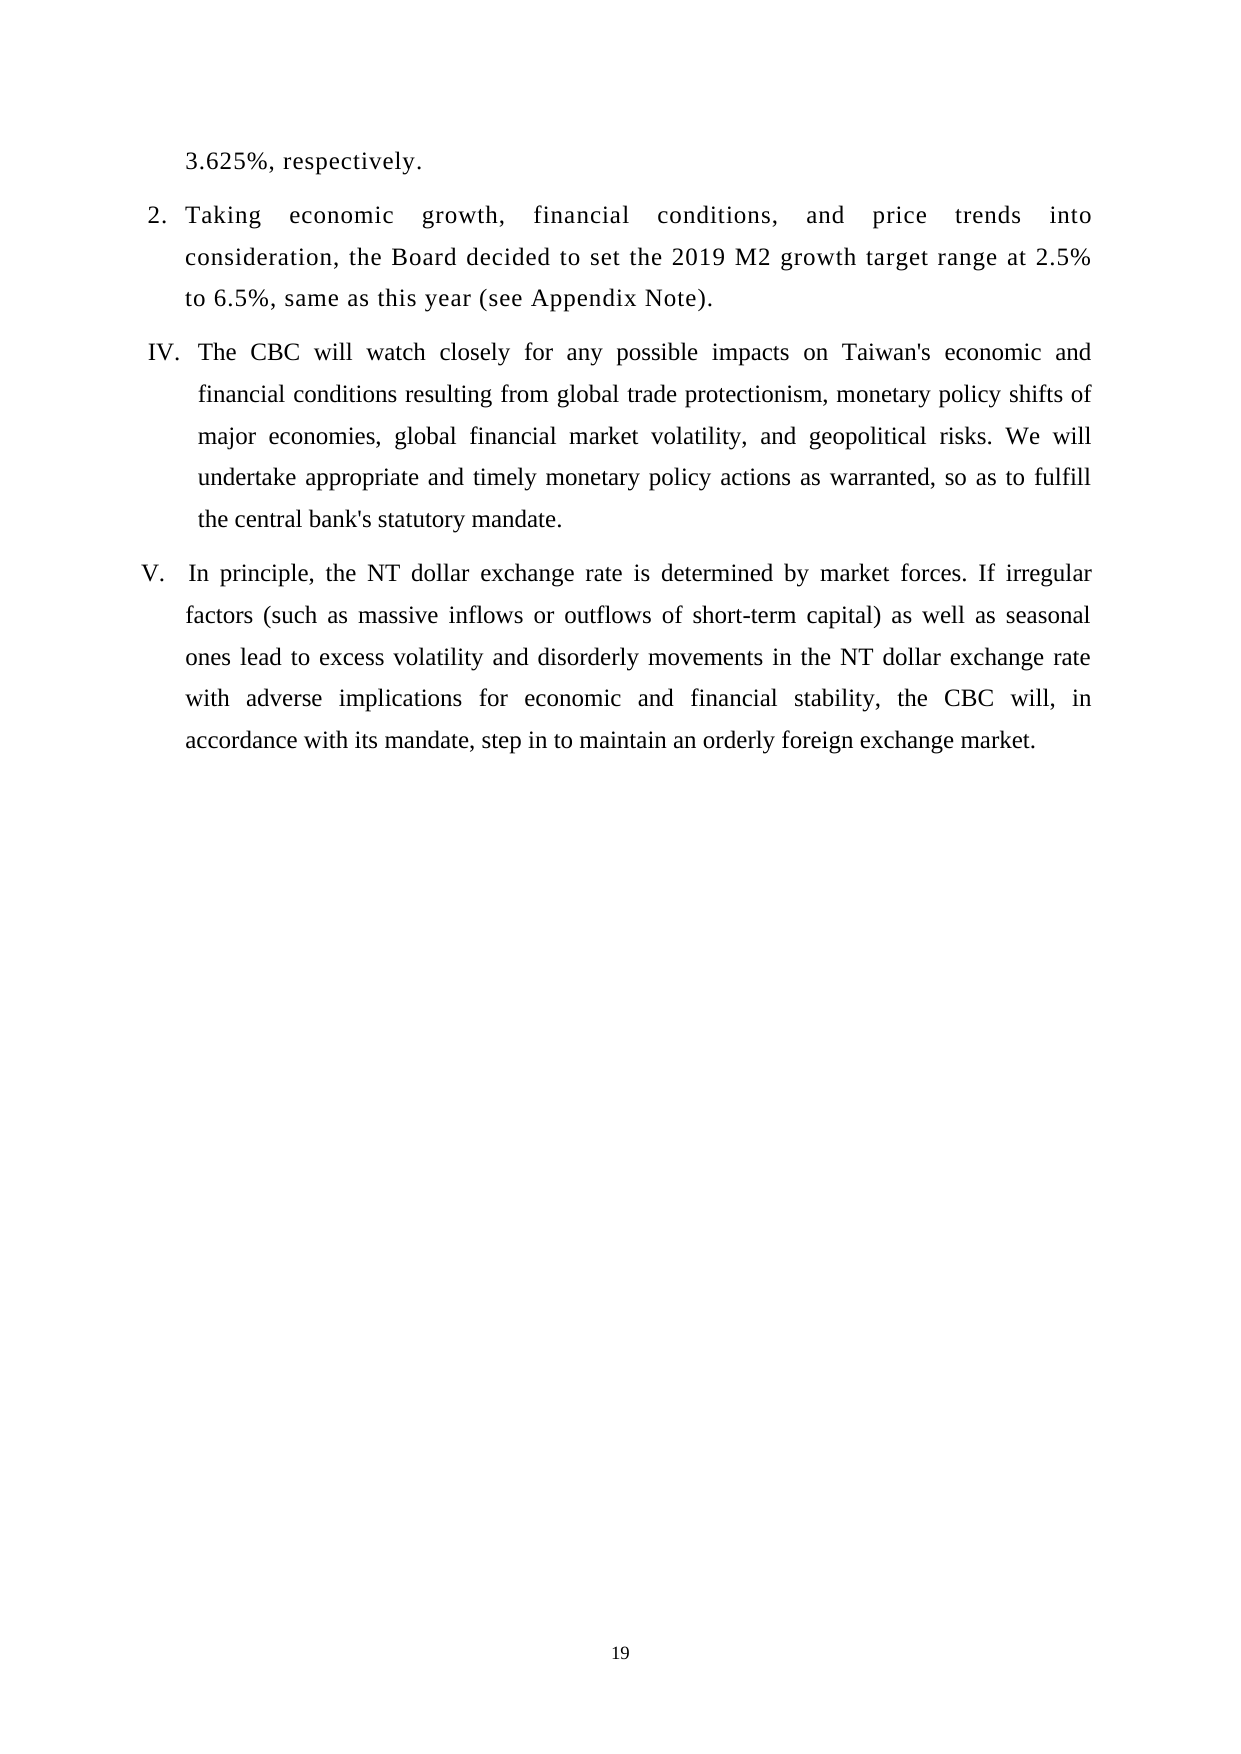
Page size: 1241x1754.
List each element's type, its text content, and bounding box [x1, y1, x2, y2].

list The CBC will watch closely for any possible impacts on Taiwan's economic and financial conditions resulting from global trade protectionism, monetary policy shifts of major economies, global financial market volatility, and geopolitical risks. We will undertake appropriate and timely monetary policy actions as warranted, so as to fulfill the central bank's statutory mandate. [148, 327, 1092, 536]
list Taking economic growth, financial conditions, and price trends into consideration, the Board decided to set the 2019 M2 growth target range at 2.5% to 6.5%, same as this year (see Appendix Note). [147, 190, 1092, 315]
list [148, 136, 1092, 177]
list In principle, the NT dollar exchange rate is determined by market forces. If irregular factors (such as massive inflows or outflows of short-term capital) as well as seasonal ones lead to excess volatility and disorderly movements in the NT dollar exchange rate with adverse implications for economic and financial stability, the CBC will, in accordance with its mandate, step in to maintain an orderly foreign exchange market. [141, 548, 1092, 757]
